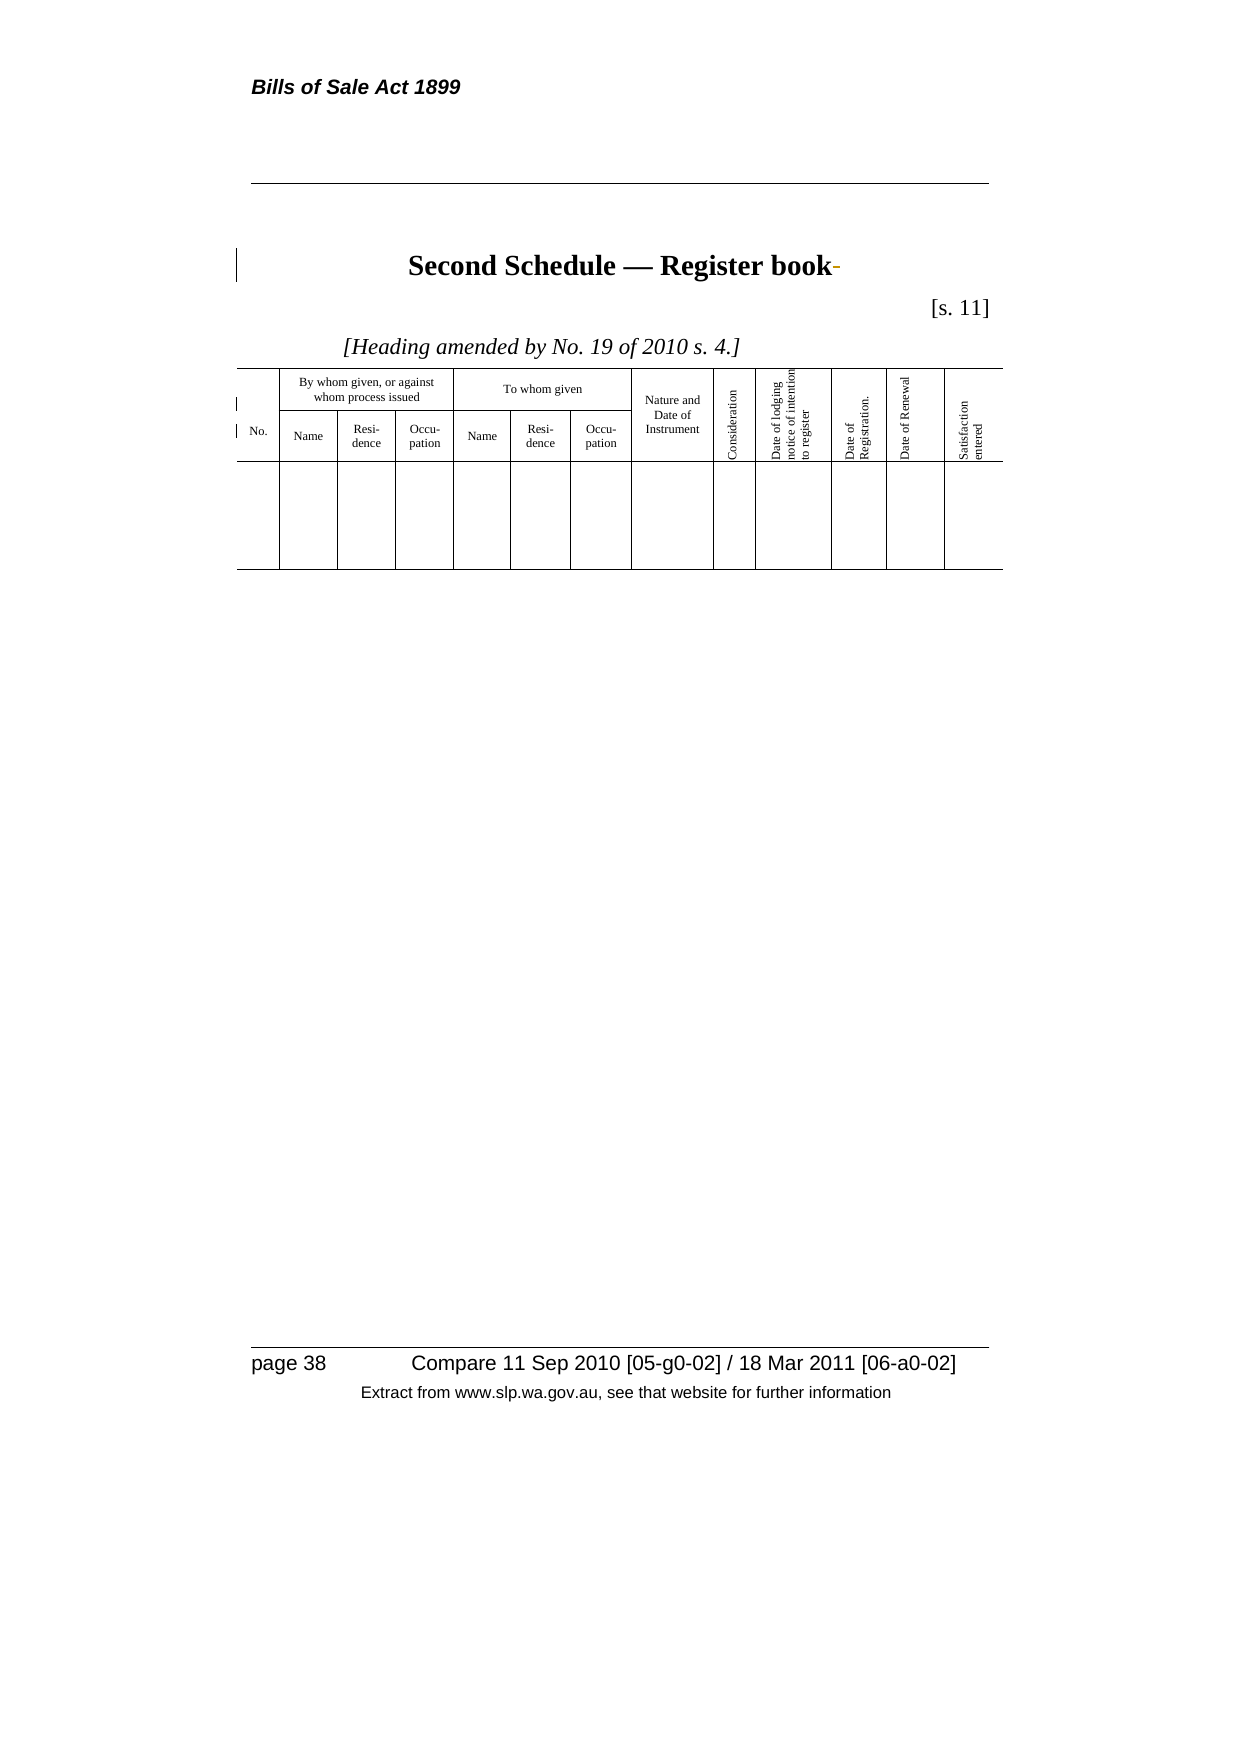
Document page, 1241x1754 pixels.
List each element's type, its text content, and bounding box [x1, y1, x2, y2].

table_cell [714, 462, 755, 569]
table_cell Resi-dence [511, 411, 570, 461]
table_cell [237, 462, 279, 569]
table_header Date of Registration. [832, 369, 886, 461]
table_cell [454, 462, 510, 569]
table_cell [396, 462, 453, 569]
table_cell Name [280, 411, 337, 461]
table_cell Occu-pation [396, 411, 453, 461]
table_cell [511, 462, 570, 569]
table_cell Name [454, 411, 510, 461]
table_cell [887, 462, 944, 569]
table_header Consideration [714, 369, 755, 461]
subtitle [Heading amended by No. 19 of 2010 s. 4.] [251, 333, 989, 359]
table_cell [280, 462, 337, 569]
table_cell [338, 462, 395, 569]
table_header Date of Renewal [887, 369, 944, 461]
table_header Nature and Date of Instrument [632, 369, 713, 461]
subtitle Second Schedule — Register book [251, 248, 989, 282]
table_header By whom given, or against whom process issued [280, 369, 453, 410]
table_header Date of lodging notice of intention to register [756, 369, 831, 461]
table_cell Occu-pation [571, 411, 631, 461]
table_cell [756, 462, 831, 569]
table_cell [945, 462, 1003, 569]
text [s. 11] [251, 294, 989, 320]
table_cell Resi-dence [338, 411, 395, 461]
table_cell [571, 462, 631, 569]
table_header To whom given [454, 369, 631, 410]
table_header No. [237, 369, 279, 461]
table_cell [832, 462, 886, 569]
table_cell [632, 462, 713, 569]
table_header Satisfaction entered [945, 369, 1003, 461]
